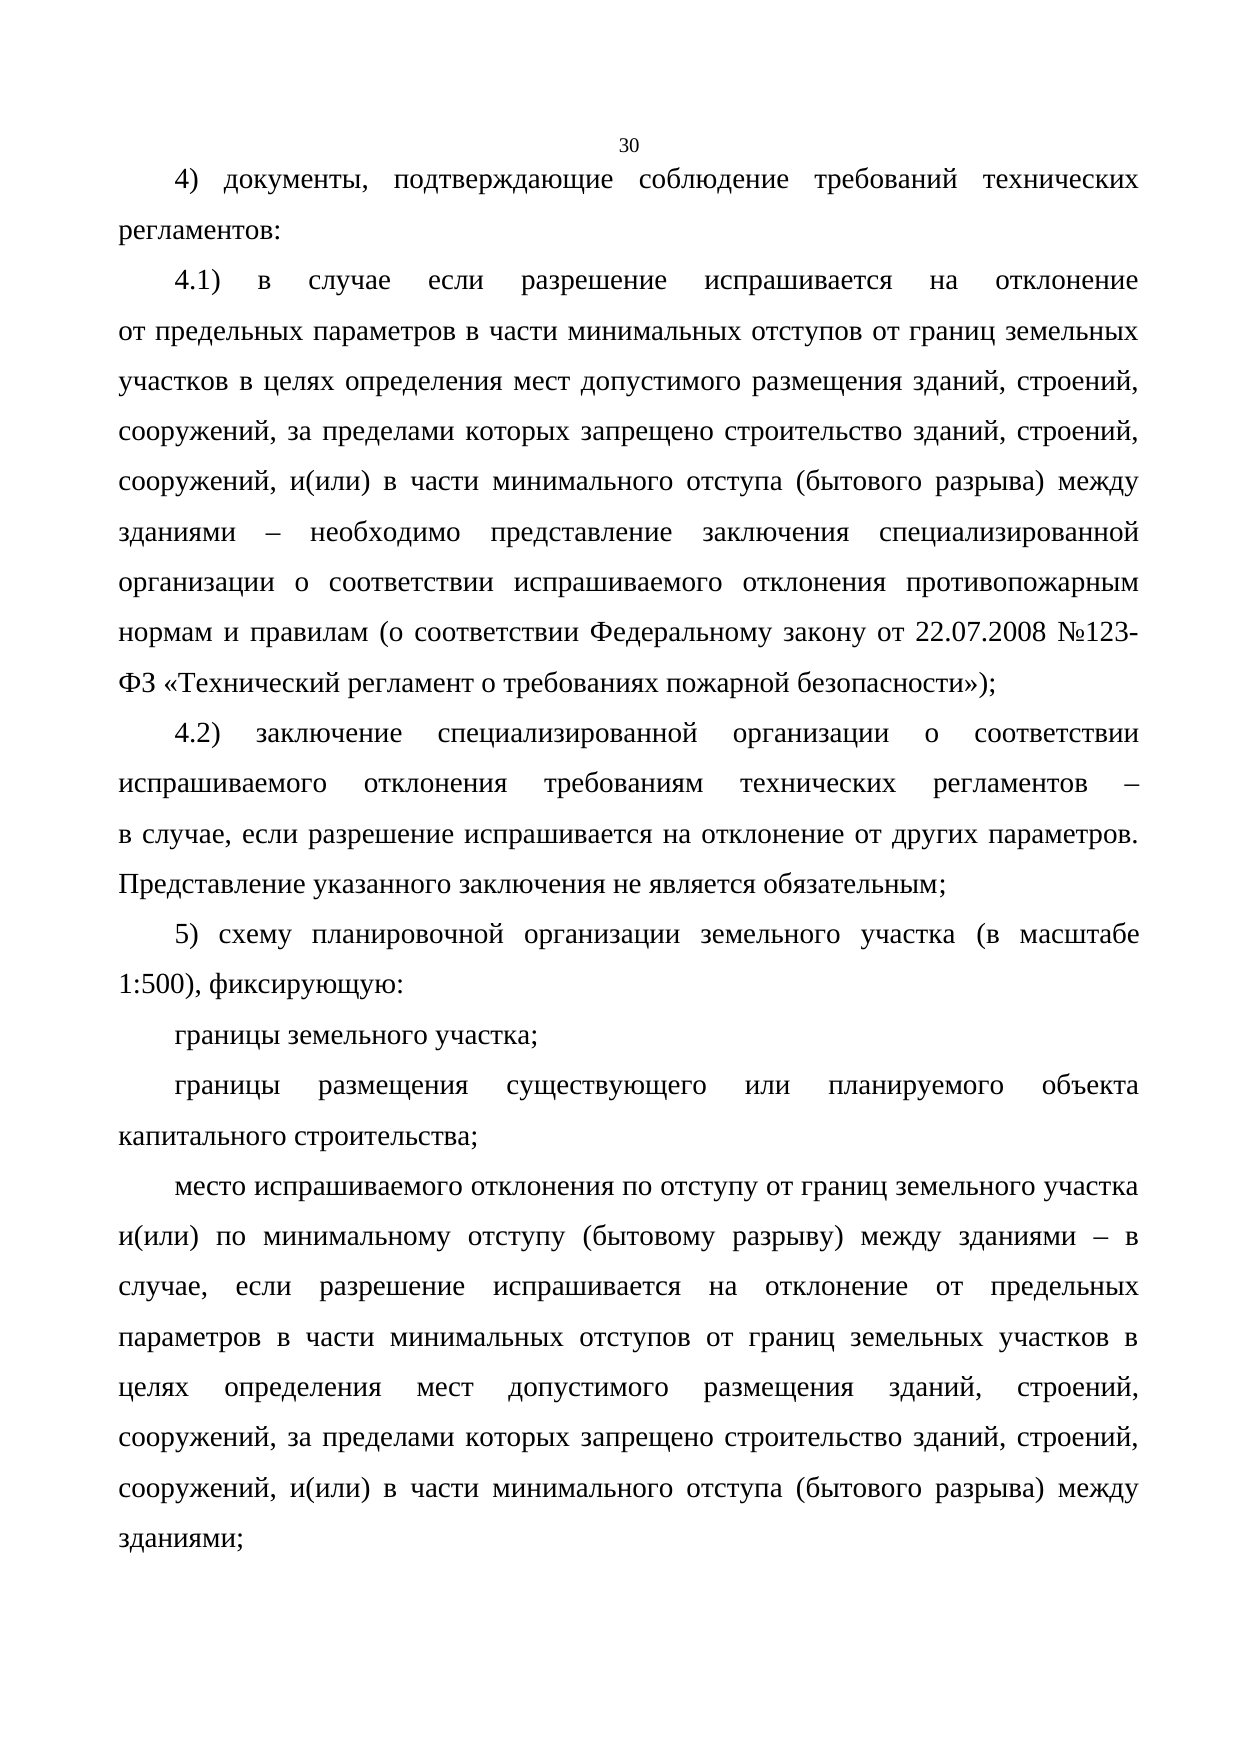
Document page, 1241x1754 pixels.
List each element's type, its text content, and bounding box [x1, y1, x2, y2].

text 4.2) заключение специализированной организации о соответствии испрашиваемого отклонения требованиям технических регламентов – в случае, если разрешение испрашивается на отклонение от других параметров. Представление указанного заключения не является обязательным; [118, 715, 1140, 899]
text 5) схему планировочной организации земельного участка (в масштабе 1:500), фиксирующую: [118, 916, 1140, 1000]
text 4.1) в случае если разрешение испрашивается на отклонение от предельных параметров в части минимальных отступов от границ земельных участков в целях определения мест допустимого размещения зданий, строений, сооружений, за пределами которых запрещено строительство зданий, строений, сооружений, и(или) в части минимального отступа (бытового разрыва) между зданиями – необходимо представление заключения специализированной организации о соответствии испрашиваемого отклонения противопожарным нормам и правилам (о соответствии Федеральному закону от 22.07.2008 №123-ФЗ «Технический регламент о требованиях пожарной безопасности»); [118, 262, 1140, 698]
text место испрашиваемого отклонения по отступу от границ земельного участка и(или) по минимальному отступу (бытовому разрыву) между зданиями – в случае, если разрешение испрашивается на отклонение от предельных параметров в части минимальных отступов от границ земельных участков в целях определения мест допустимого размещения зданий, строений, сооружений, за пределами которых запрещено строительство зданий, строений, сооружений, и(или) в части минимального отступа (бытового разрыва) между зданиями; [118, 1168, 1140, 1554]
text границы земельного участка; [118, 1017, 1140, 1051]
text границы размещения существующего или планируемого объекта капитального строительства; [118, 1067, 1140, 1151]
text 4) документы, подтверждающие соблюдение требований технических регламентов: [118, 162, 1140, 246]
